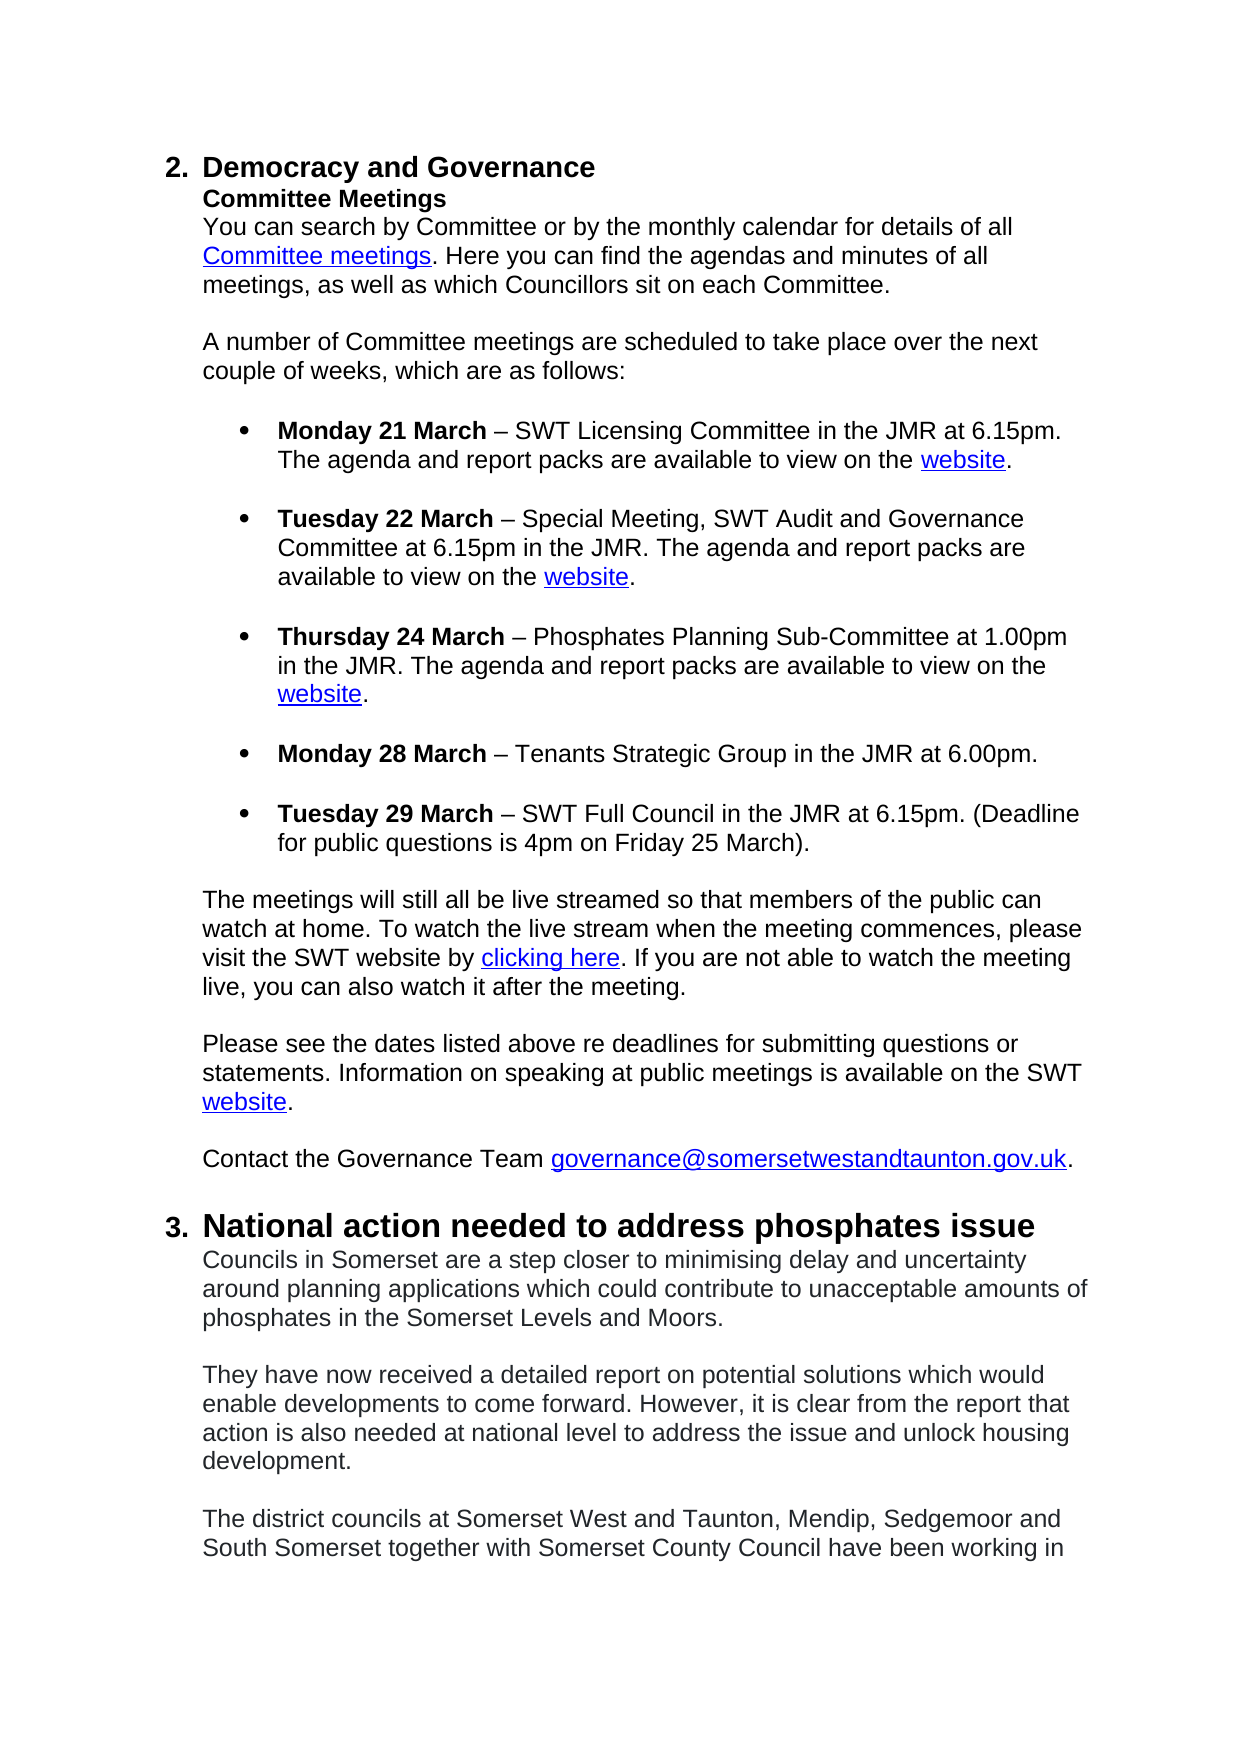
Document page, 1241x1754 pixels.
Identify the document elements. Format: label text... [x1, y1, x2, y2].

text Please see the dates listed above re deadlines for submitting questions or statements. Information on speaking at public meetings is available on the SWT website. [202, 1029, 1090, 1116]
list National action needed to address phosphates issue [165, 1207, 1090, 1245]
text The meetings will still all be live streamed so that members of the public can watch at home. To watch the live stream when the meeting commences, please visit the SWT website by clicking here. If you are not able to watch the meeting live, you can also watch it after the meeting. [202, 886, 1090, 1001]
list Monday 21 March – SWT Licensing Committee in the JMR at 6.15pm. The agenda and report packs are available to view on the website. [240, 416, 1090, 473]
list Tuesday 22 March – Special Meeting, SWT Audit and Governance Committee at 6.15pm in the JMR. The agenda and report packs are available to view on the website. [240, 504, 1090, 591]
list Thursday 24 March – Phosphates Planning Sub-Committee at 1.00pm in the JMR. The agenda and report packs are available to view on the website. [240, 622, 1090, 708]
text Committee Meetings [150, 183, 1090, 212]
list Tuesday 29 March – SWT Full Council in the JMR at 6.15pm. (Deadline for public questions is 4pm on Friday 25 March). [240, 799, 1090, 857]
text Councils in Somerset are a step closer to minimising delay and uncertainty around planning applications which could contribute to unacceptable amounts of phosphates in the Somerset Levels and Moors. [202, 1245, 1090, 1331]
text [202, 1504, 1090, 1561]
text Contact the Governance Team governance@somersetwestandtaunton.gov.uk. [202, 1144, 1090, 1173]
text They have now received a detailed report on potential solutions which would enable developments to come forward. However, it is clear from the report that action is also needed at national level to address the issue and unlock housing development. [202, 1360, 1090, 1475]
list Monday 28 March – Tenants Strategic Group in the JMR at 6.00pm. [240, 739, 1090, 768]
text You can search by Committee or by the monthly calendar for details of all Committee meetings. Here you can find the agendas and minutes of all meetings, as well as which Councillors sit on each Committee. [202, 212, 1090, 298]
list Democracy and Governance [165, 150, 1090, 183]
text A number of Committee meetings are scheduled to take place over the next couple of weeks, which are as follows: [202, 327, 1090, 385]
